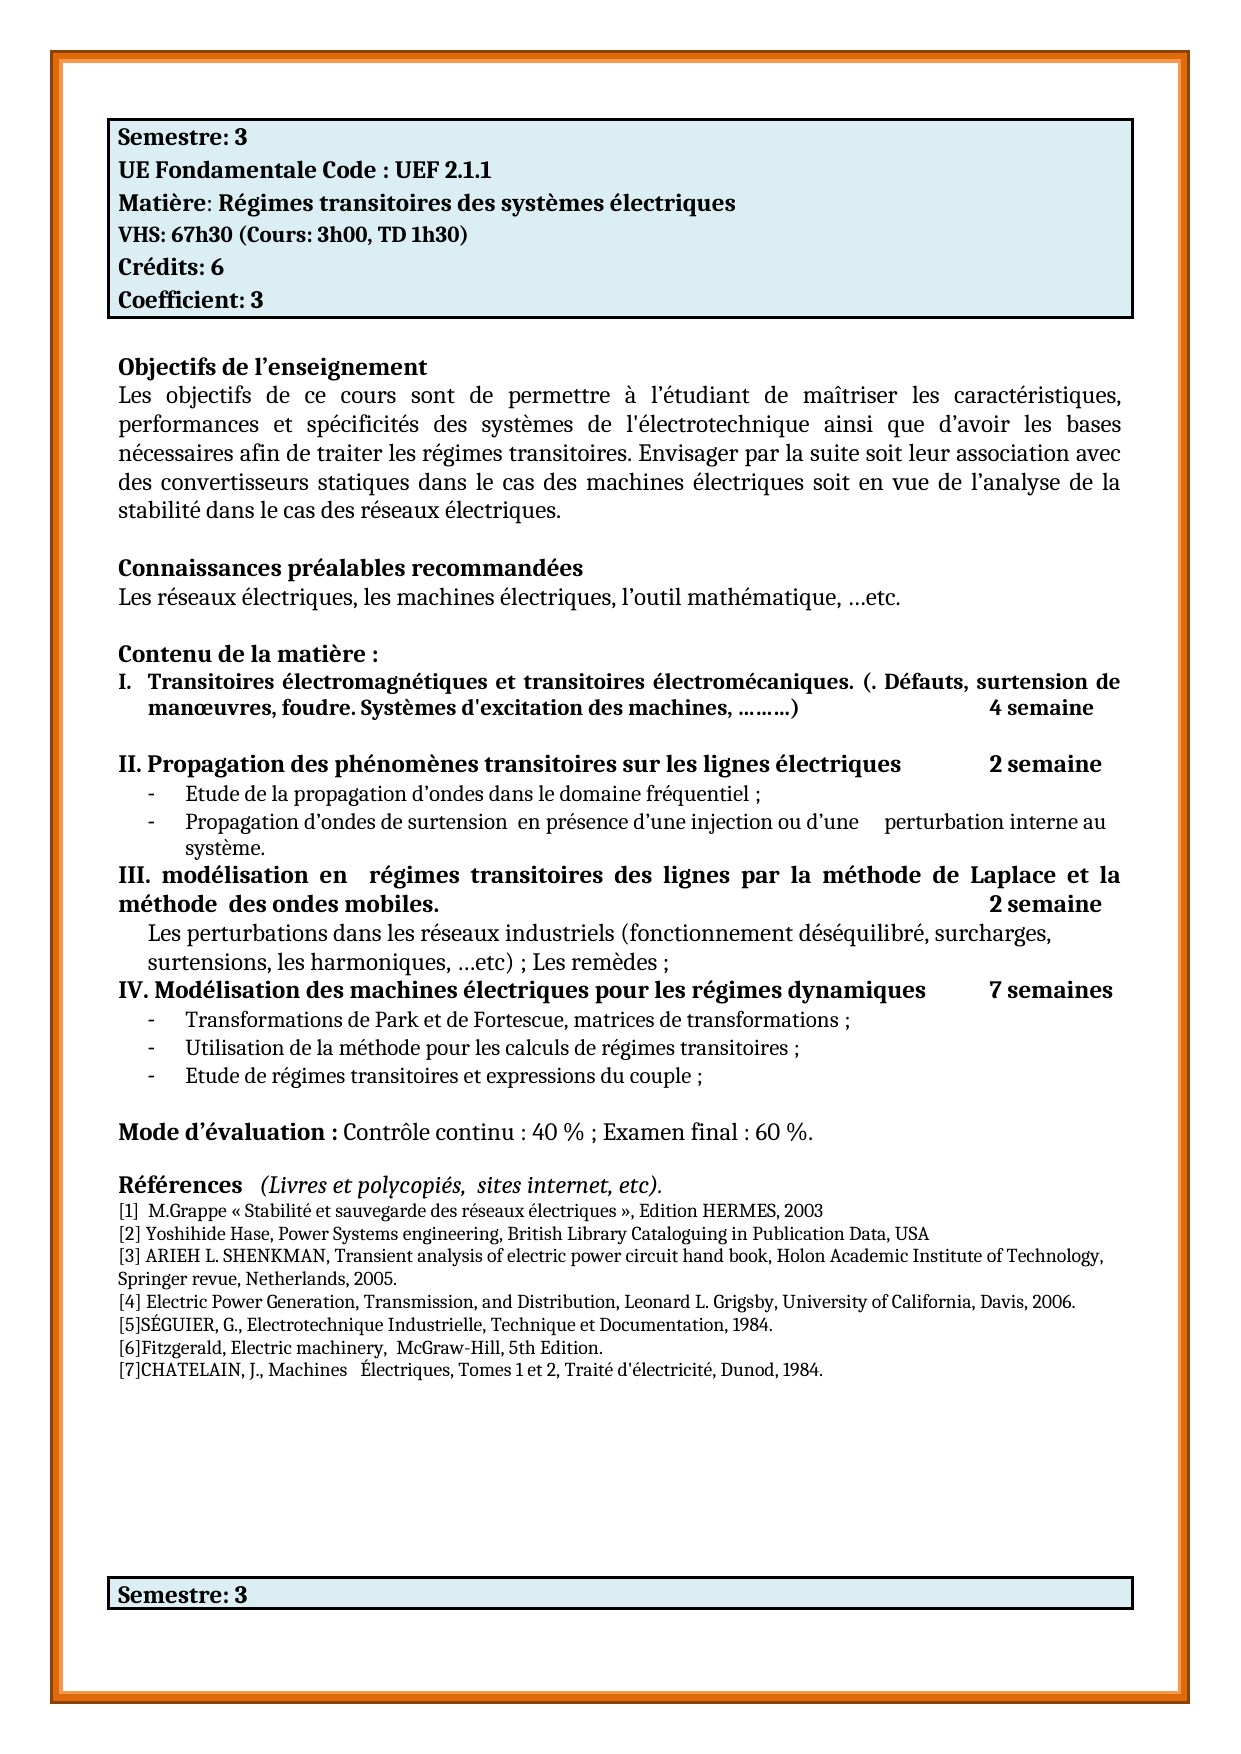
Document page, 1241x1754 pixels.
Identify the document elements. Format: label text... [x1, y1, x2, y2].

text Les réseaux électriques, les machines électriques, l’outil mathématique, …etc. [118, 582, 1122, 611]
text [2] Yoshihide Hase, Power Systems engineering, British Library Cataloguing in Publication Data, USA [118, 1222, 1122, 1245]
text Connaissances préalables recommandées [118, 554, 1122, 582]
text UE Fondamentale Code : UEF 2.1.1 [110, 151, 1131, 184]
text Les objectifs de ce cours sont de permettre à l’étudiant de maîtriser les caractéristiques, performances et spécificités des systèmes de l'électrotechnique ainsi que d’avoir les bases nécessaires afin de traiter les régimes transitoires. Envisager par la suite soit leur association avec des convertisseurs statiques dans le cas des machines électriques soit en vue de l’analyse de la stabilité dans le cas des réseaux électriques. [118, 381, 1122, 525]
text [5]SÉGUIER, G., Electrotechnique Industrielle, Technique et Documentation, 1984. [118, 1313, 1122, 1336]
text II. Propagation des phénomènes transitoires sur les lignes électriques 2 semaine [118, 750, 1122, 779]
text Semestre: 3 [110, 1579, 1131, 1607]
text Mode d’évaluation : Contrôle continu : 40 % ; Examen final : 60 %. [118, 1118, 1122, 1147]
list Utilisation de la méthode pour les calculs de régimes transitoires ; [148, 1033, 1122, 1061]
text IV. Modélisation des machines électriques pour les régimes dynamiques 7 semaines [118, 976, 1122, 1005]
text Objectifs de l’enseignement [118, 352, 1122, 381]
text Matière: Régimes transitoires des systèmes électriques [110, 184, 1131, 217]
text [1] M.Grappe « Stabilité et sauvegarde des réseaux électriques », Edition HERMES, 2003 [118, 1199, 1122, 1222]
list Etude de régimes transitoires et expressions du couple ; [148, 1061, 1122, 1089]
text Références (Livres et polycopiés, sites internet, etc). [118, 1171, 1122, 1199]
text Coefficient: 3 [110, 280, 1131, 316]
list Propagation d’ondes de surtension en présence d’une injection ou d’une perturbation interne au système. [148, 807, 1122, 861]
text VHS: 67h30 (Cours: 3h00, TD 1h30) [110, 217, 1131, 247]
list Etude de la propagation d’ondes dans le domaine fréquentiel ; [148, 779, 1122, 807]
text Crédits: 6 [110, 247, 1131, 280]
list Transitoires électromagnétiques et transitoires électromécaniques. (. Défauts, surtension de manœuvres, foudre. Systèmes d'excitation des machines, ………) 4 semaine [118, 669, 1122, 721]
text [4] Electric Power Generation, Transmission, and Distribution, Leonard L. Grigsby, University of California, Davis, 2006. [118, 1291, 1122, 1313]
list Transformations de Park et de Fortescue, matrices de transformations ; [148, 1005, 1122, 1033]
text Les perturbations dans les réseaux industriels (fonctionnement déséquilibré, surcharges, surtensions, les harmoniques, …etc) ; Les remèdes ; [148, 919, 1122, 976]
text [6]Fitzgerald, Electric machinery, McGraw-Hill, 5th Edition. [118, 1336, 1122, 1359]
text [7]CHATELAIN, J., Machines Électriques, Tomes 1 et 2, Traité d'électricité, Dunod, 1984. [118, 1359, 1122, 1382]
text III. modélisation en régimes transitoires des lignes par la méthode de Laplace et la méthode des ondes mobiles. 2 semaine [118, 861, 1122, 919]
text Semestre: 3 [110, 121, 1131, 151]
text Contenu de la matière : [118, 640, 1122, 669]
text [3] ARIEH L. SHENKMAN, Transient analysis of electric power circuit hand book, Holon Academic Institute of Technology, Springer revue, Netherlands, 2005. [118, 1245, 1122, 1291]
